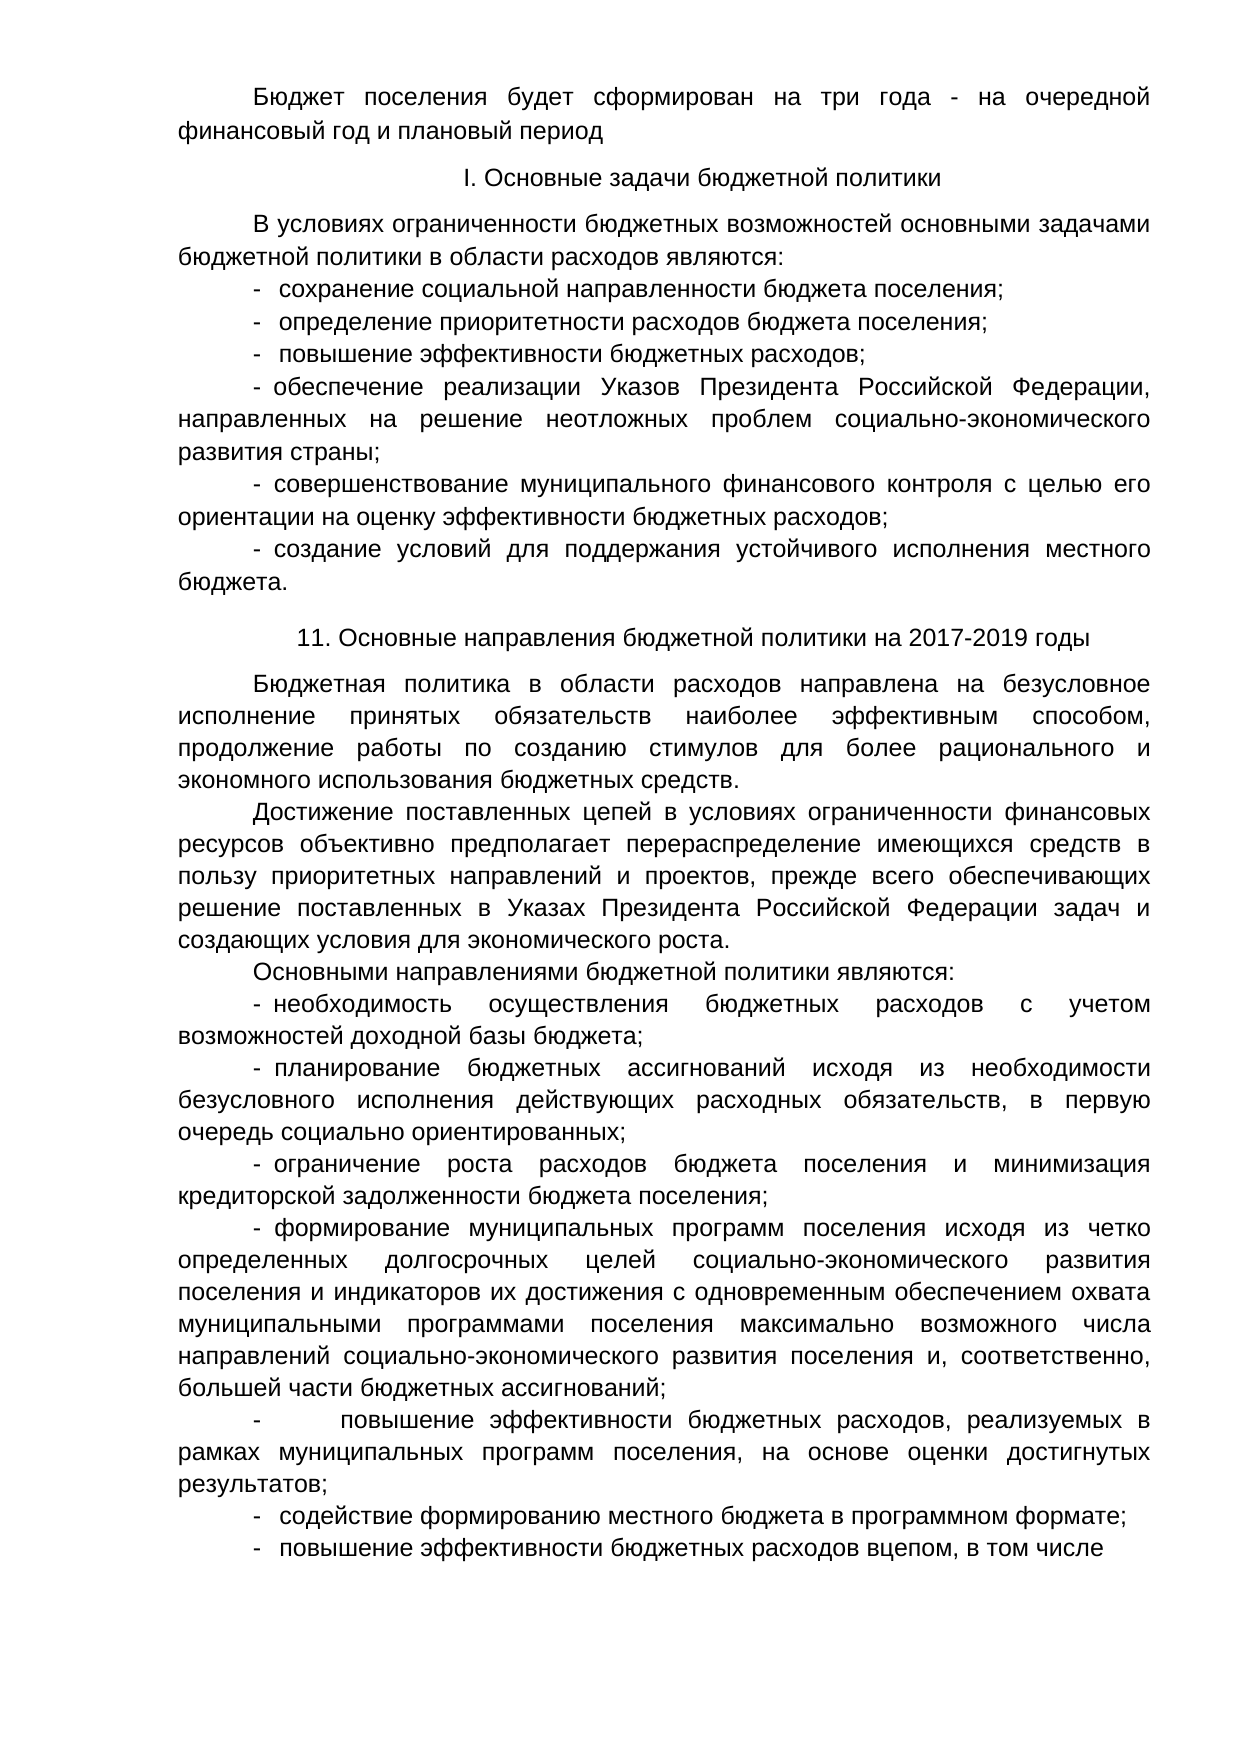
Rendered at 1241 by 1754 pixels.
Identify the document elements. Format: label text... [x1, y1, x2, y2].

list повышение эффективности бюджетных расходов, реализуемых в рамках муниципальных программ поселения, на основе оценки достигнутых результатов; [178, 1403, 1152, 1499]
text Основными направлениями бюджетной политики являются: [178, 955, 1152, 987]
list создание условий для поддержания устойчивого исполнения местного бюджета. [178, 532, 1152, 597]
text Бюджет поселения будет сформирован на три года - на очередной финансовый год и плановый период [178, 79, 1152, 147]
list формирование муниципальных программ поселения исходя из четко определенных долгосрочных целей социально-экономического развития поселения и индикаторов их достижения с одновременным обеспечением охвата муниципальными программами поселения максимально возможного числа направлений социально-экономического развития поселения и, соответственно, большей части бюджетных ассигнований; [178, 1211, 1152, 1403]
text В условиях ограниченности бюджетных возможностей основными задачами бюджетной политики в области расходов являются: [178, 207, 1152, 272]
text Бюджетная политика в области расходов направлена на безусловное исполнение принятых обязательств наиболее эффективным способом, продолжение работы по созданию стимулов для более рационального и экономного использования бюджетных средств. [178, 667, 1152, 795]
list ограничение роста расходов бюджета поселения и минимизация кредиторской задолженности бюджета поселения; [178, 1147, 1152, 1211]
text 11. Основные направления бюджетной политики на 2017-2019 годы [296, 626, 1152, 651]
list содействие формированию местного бюджета в программном формате; [178, 1499, 1152, 1531]
list планирование бюджетных ассигнований исходя из необходимости безусловного исполнения действующих расходных обязательств, в первую очередь социально ориентированных; [178, 1051, 1152, 1147]
list обеспечение реализации Указов Президента Российской Федерации, направленных на решение неотложных проблем социально-экономического развития страны; [178, 369, 1152, 467]
list необходимость осуществления бюджетных расходов с учетом возможностей доходной базы бюджета; [178, 987, 1152, 1051]
text Достижение поставленных цепей в условиях ограниченности финансовых ресурсов объективно предполагает перераспределение имеющихся средств в пользу приоритетных направлений и проектов, прежде всего обеспечивающих решение поставленных в Указах Президента Российской Федерации задач и создающих условия для экономического роста. [178, 795, 1152, 955]
list повышение эффективности бюджетных расходов вцепом, в том числе [178, 1531, 1152, 1563]
text I. Основные задачи бюджетной политики [463, 166, 1152, 191]
list повышение эффективности бюджетных расходов; [178, 337, 1152, 369]
list совершенствование муниципального финансового контроля с целью его ориентации на оценку эффективности бюджетных расходов; [178, 467, 1152, 532]
list определение приоритетности расходов бюджета поселения; [178, 304, 1152, 337]
list сохранение социальной направленности бюджета поселения; [178, 272, 1152, 304]
